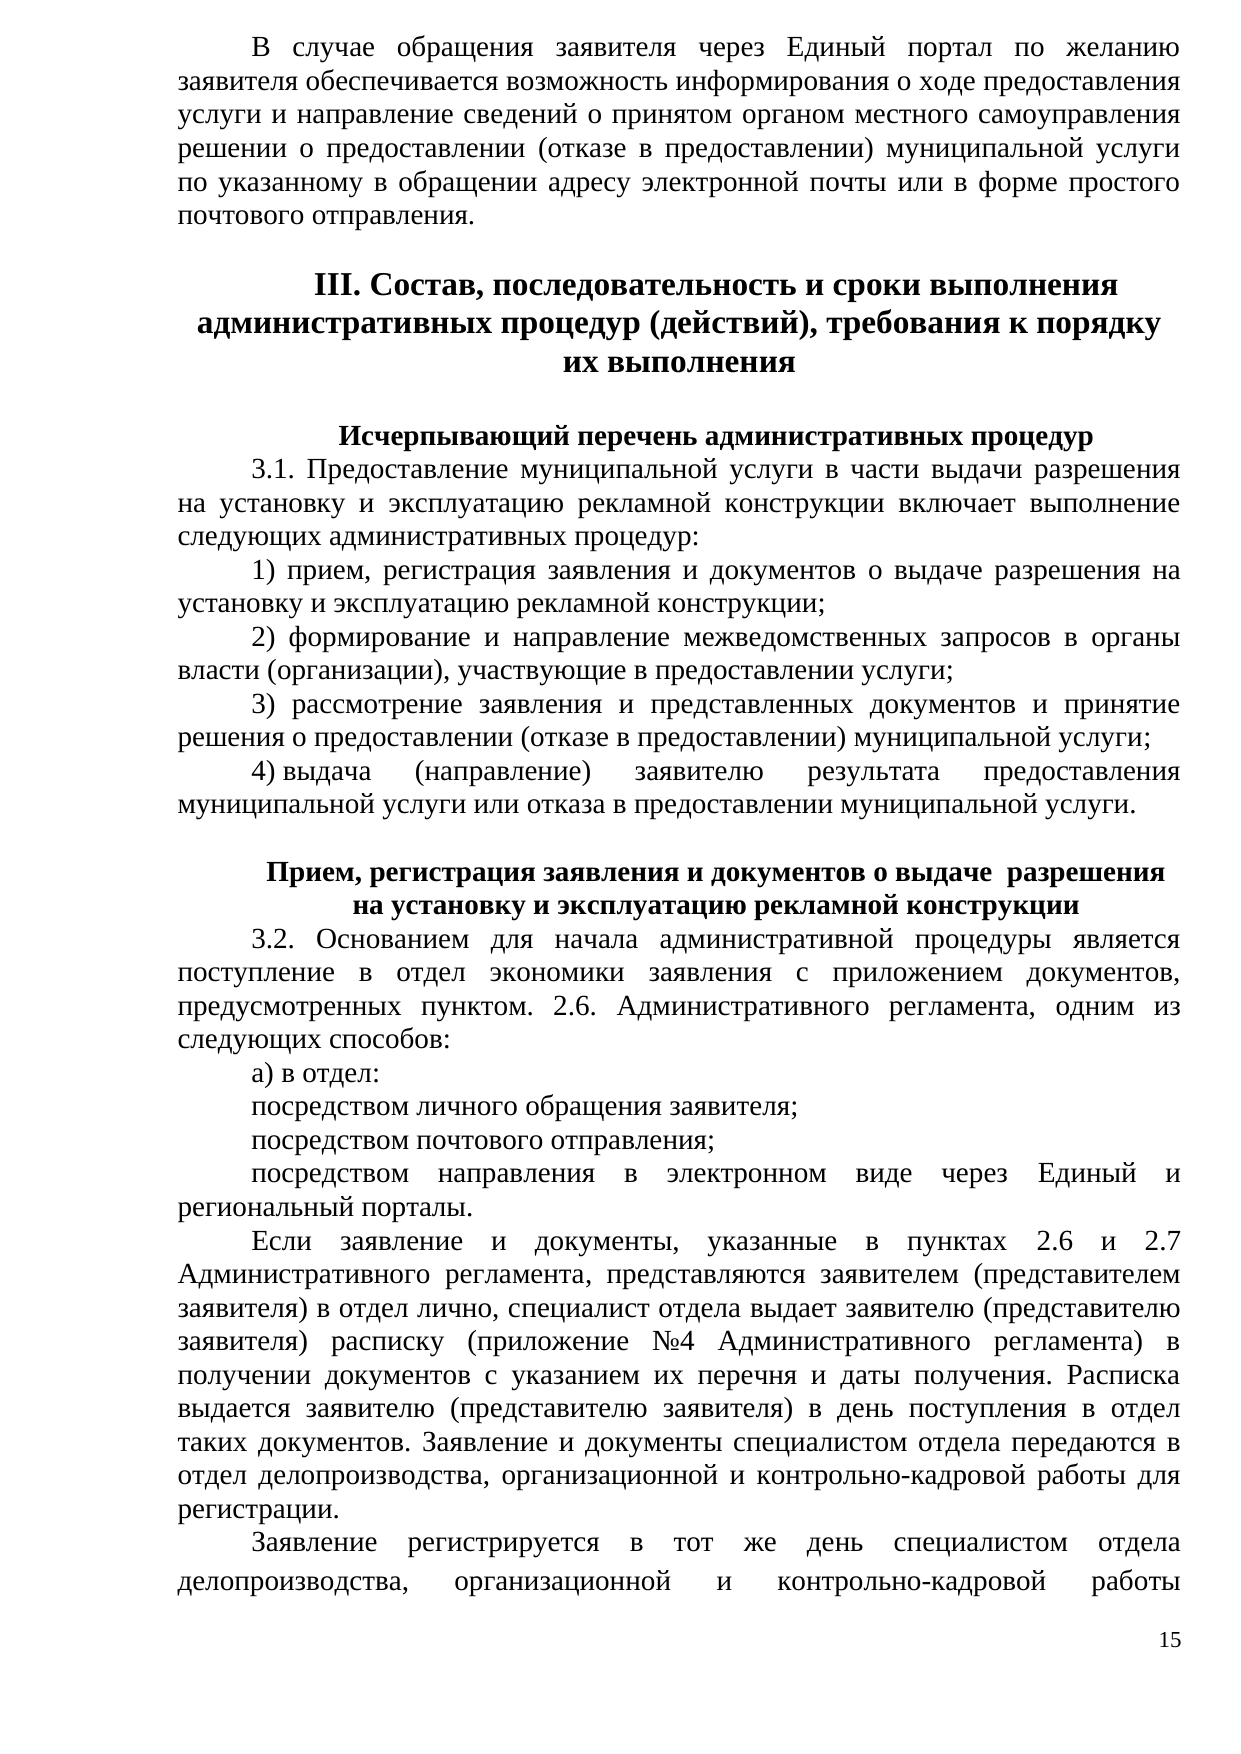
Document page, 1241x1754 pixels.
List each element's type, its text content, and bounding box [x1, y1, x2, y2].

text посредством направления в электронном виде через Единый и региональный порталы. [177, 1156, 1181, 1223]
text 3.2. Основанием для начала административной процедуры является поступление в отдел экономики заявления с приложением документов, предусмотренных пунктом. 2.6. Административного регламента, одним из следующих способов: [177, 921, 1181, 1055]
text на установку и эксплуатацию рекламной конструкции [177, 887, 1181, 921]
text 3) рассмотрение заявления и представленных документов и принятие решения о предоставлении (отказе в предоставлении) муниципальной услуги; [177, 686, 1181, 753]
text Если заявление и документы, указанные в пунктах 2.6 и 2.7 Административного регламента, представляются заявителем (представителем заявителя) в отдел лично, специалист отдела выдает заявителю (представителю заявителя) расписку (приложение №4 Административного регламента) в получении документов с указанием их перечня и даты получения. Расписка выдается заявителю (представителю заявителя) в день поступления в отдел таких документов. Заявление и документы специалистом отдела передаются в отдел делопроизводства, организационной и контрольно-кадровой работы для регистрации. [177, 1223, 1181, 1524]
text III. Состав, последовательность и сроки выполнения административных процедур (действий), требования к порядку их выполнения [177, 264, 1181, 379]
text Исчерпывающий перечень административных процедур [177, 418, 1181, 451]
text 4) выдача (направление) заявителю результата предоставления муниципальной услуги или отказа в предоставлении муниципальной услуги. [177, 753, 1181, 820]
text посредством почтового отправления; [177, 1122, 1181, 1156]
text 1) прием, регистрация заявления и документов о выдаче разрешения на установку и эксплуатацию рекламной конструкции; [177, 552, 1181, 619]
text В случае обращения заявителя через Единый портал по желанию заявителя обеспечивается возможность информирования о ходе предоставления услуги и направление сведений о принятом органом местного самоуправления решении о предоставлении (отказе в предоставлении) муниципальной услуги по указанному в обращении адресу электронной почты или в форме простого почтового отправления. [177, 29, 1181, 231]
text а) в отдел: [177, 1055, 1181, 1088]
text Прием, регистрация заявления и документов о выдаче разрешения [177, 854, 1181, 887]
text посредством личного обращения заявителя; [177, 1088, 1181, 1122]
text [177, 1524, 1181, 1597]
text 3.1. Предоставление муниципальной услуги в части выдачи разрешения на установку и эксплуатацию рекламной конструкции включает выполнение следующих административных процедур: [177, 451, 1181, 552]
text 2) формирование и направление межведомственных запросов в органы власти (организации), участвующие в предоставлении услуги; [177, 619, 1181, 686]
